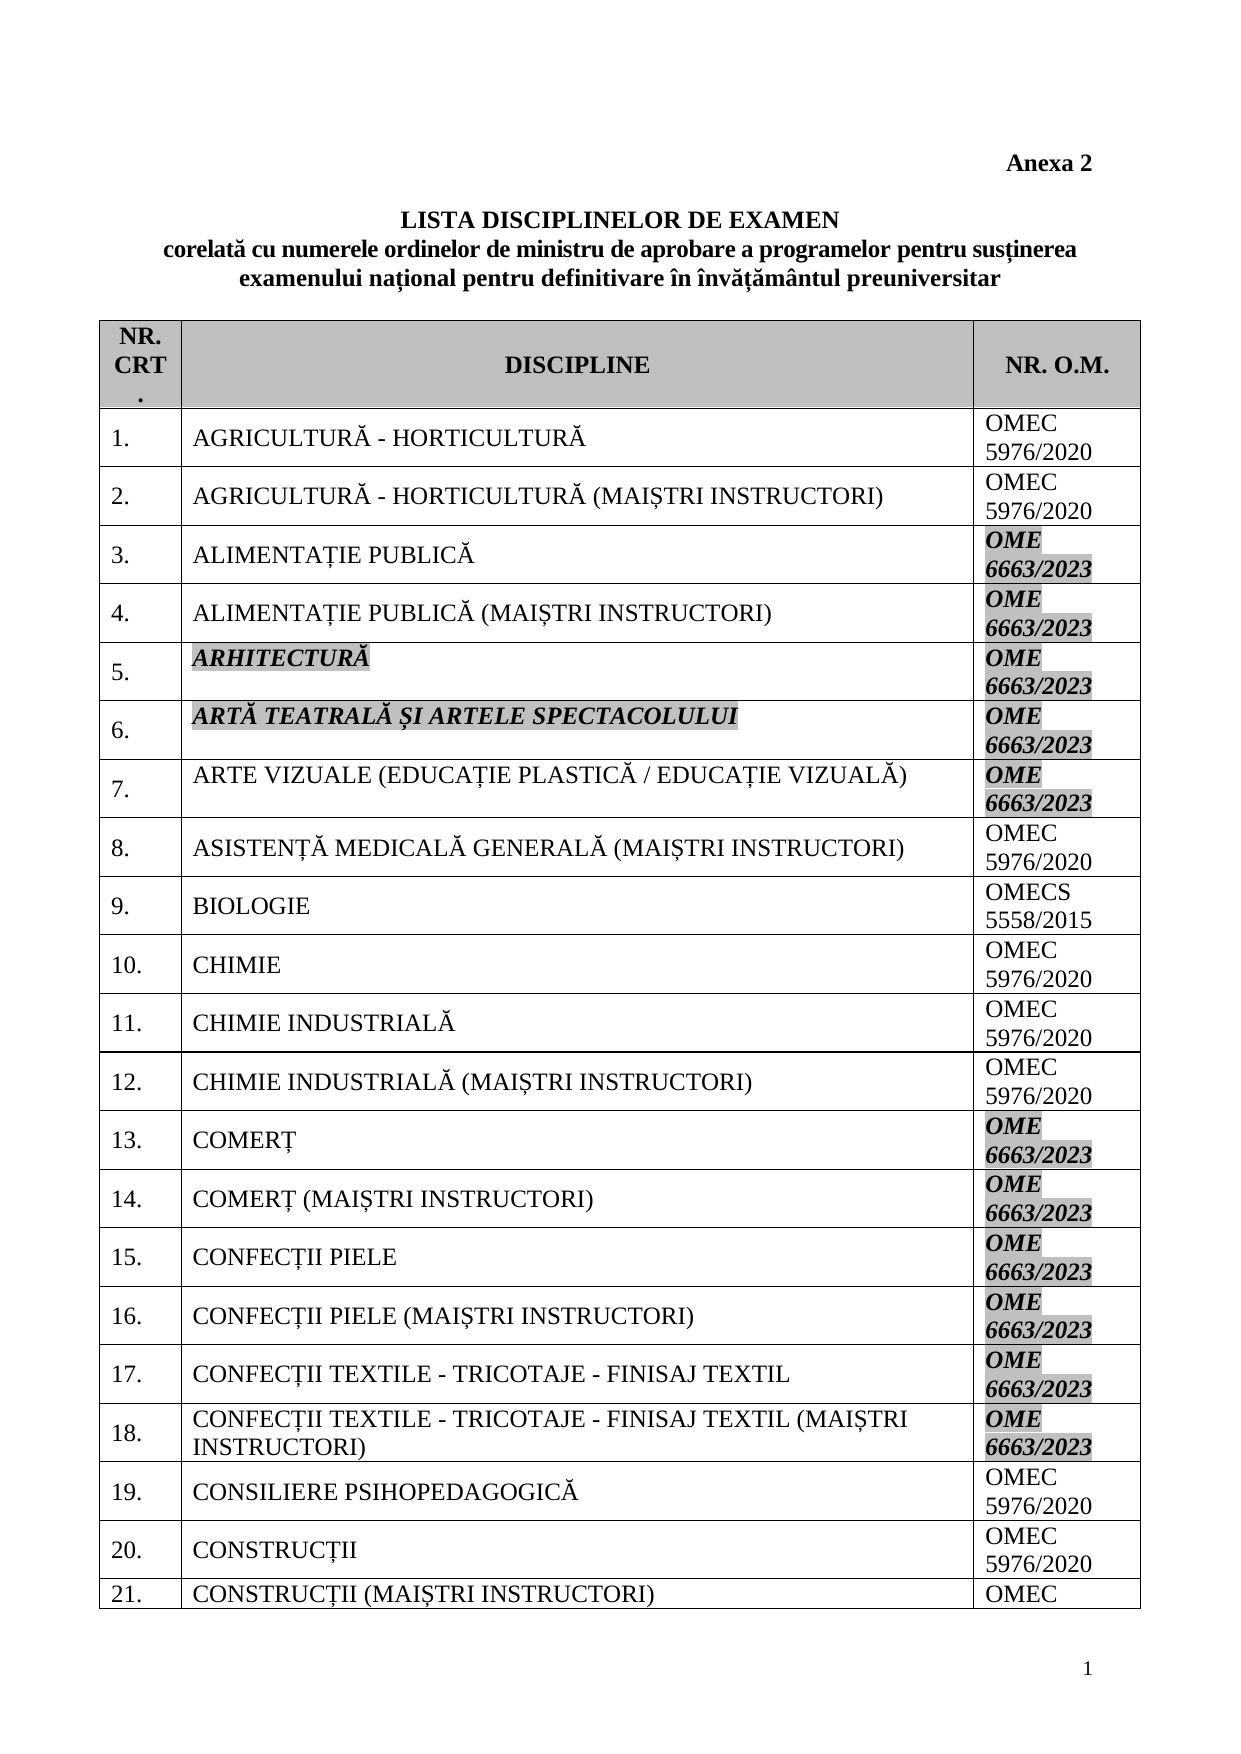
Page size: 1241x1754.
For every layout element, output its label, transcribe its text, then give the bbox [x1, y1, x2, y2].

table_cell OME 6663/2023 [1042, 526, 1140, 583]
table_cell COMERȚ [182, 1111, 973, 1168]
table_cell OMEC 5976/2020 [974, 1053, 1140, 1110]
table_cell OMEC 5976/2020 [974, 818, 1140, 876]
table_cell CHIMIE [182, 935, 973, 993]
table_cell OMEC 5976/2020 [974, 409, 1140, 466]
table_cell CONSILIERE PSIHOPEDAGOGICĂ [182, 1462, 973, 1520]
table_cell 21. [100, 1579, 181, 1608]
table_cell CONFECȚII TEXTILE - TRICOTAJE - FINISAJ TEXTIL (MAIȘTRI INSTRUCTORI) [182, 1404, 973, 1461]
table_cell CONFECȚII PIELE [182, 1228, 973, 1286]
table_cell OMECS 5558/2015 [974, 877, 1140, 934]
table_cell OME 6663/2023 [1042, 643, 1140, 700]
table_cell 18. [100, 1404, 181, 1461]
table_cell 7. [100, 760, 181, 817]
table_cell ARTE VIZUALE (EDUCAȚIE PLASTICĂ / EDUCAȚIE VIZUALĂ) [182, 760, 973, 817]
table_cell ALIMENTAȚIE PUBLICĂ [182, 526, 973, 583]
table_cell 19. [100, 1462, 181, 1520]
table_cell ARHITECTURĂ [182, 643, 973, 700]
table_header NR. O.M. [974, 321, 1140, 407]
table_header DISCIPLINE [182, 321, 973, 407]
table_cell 5. [100, 643, 181, 700]
table_cell 13. [100, 1111, 181, 1168]
table_cell AGRICULTURĂ - HORTICULTURĂ [182, 409, 973, 466]
table_cell CHIMIE INDUSTRIALĂ [182, 994, 973, 1051]
table_cell OME 6663/2023 [974, 1404, 1140, 1461]
table_cell OMEC 5976/2020 [974, 935, 1140, 993]
table_cell 11. [100, 994, 181, 1051]
table_header NR. CRT. [100, 321, 181, 407]
table_cell CONSTRUCȚII (MAIȘTRI INSTRUCTORI) [182, 1579, 973, 1608]
table_cell ALIMENTAȚIE PUBLICĂ (MAIȘTRI INSTRUCTORI) [182, 584, 973, 642]
table_cell CONFECȚII PIELE (MAIȘTRI INSTRUCTORI) [182, 1287, 973, 1344]
text Anexa 2 [148, 148, 1092, 176]
table_cell 16. [100, 1287, 181, 1344]
table_cell OMEC 5976/2020 [974, 1579, 1140, 1608]
table_cell 3. [100, 526, 181, 583]
table_cell OME 6663/2023 [1042, 1345, 1140, 1403]
table_cell CONFECȚII TEXTILE - TRICOTAJE - FINISAJ TEXTIL [182, 1345, 973, 1403]
table_cell OME 6663/2023 [1042, 701, 1140, 759]
table_cell 17. [100, 1345, 181, 1403]
table_cell AGRICULTURĂ - HORTICULTURĂ (MAIȘTRI INSTRUCTORI) [182, 467, 973, 524]
table_cell 2. [100, 467, 181, 524]
text LISTA DISCIPLINELOR DE EXAMEN [148, 205, 1092, 234]
table_cell OME 6663/2023 [1042, 1170, 1140, 1227]
table_cell 14. [100, 1170, 181, 1227]
text corelată cu numerele ordinelor de ministru de aprobare a programelor pentru susținerea [148, 234, 1092, 263]
table_cell OME 6663/2023 [1042, 1111, 1140, 1168]
table_cell CHIMIE INDUSTRIALĂ (MAIȘTRI INSTRUCTORI) [182, 1053, 973, 1110]
table_cell 6. [100, 701, 181, 759]
table_cell 20. [100, 1521, 181, 1578]
table_cell 8. [100, 818, 181, 876]
table_cell 10. [100, 935, 181, 993]
table_cell 15. [100, 1228, 181, 1286]
table_cell COMERȚ (MAIȘTRI INSTRUCTORI) [182, 1170, 973, 1227]
table_cell 9. [100, 877, 181, 934]
table_cell ARTĂ TEATRALĂ ȘI ARTELE SPECTACOLULUI [182, 701, 973, 759]
table_cell OME 6663/2023 [1042, 1287, 1140, 1344]
table_cell ASISTENȚĂ MEDICALĂ GENERALĂ (MAIȘTRI INSTRUCTORI) [182, 818, 973, 876]
table_cell BIOLOGIE [182, 877, 973, 934]
table_cell OME 6663/2023 [1042, 1228, 1140, 1286]
text examenului național pentru definitivare în învățământul preuniversitar [148, 263, 1092, 291]
table_cell CONSTRUCȚII [182, 1521, 973, 1578]
table_cell 4. [100, 584, 181, 642]
table_cell OMEC 5976/2020 [974, 1462, 1140, 1520]
table_cell OME 6663/2023 [1042, 584, 1140, 642]
table_cell OMEC 5976/2020 [974, 467, 1140, 524]
table_cell OMEC 5976/2020 [974, 994, 1140, 1051]
table_cell OME 6663/2023 [974, 760, 1140, 817]
table_cell OMEC 5976/2020 [974, 1521, 1140, 1578]
table_cell 12. [100, 1053, 181, 1110]
table_cell 1. [100, 409, 181, 466]
